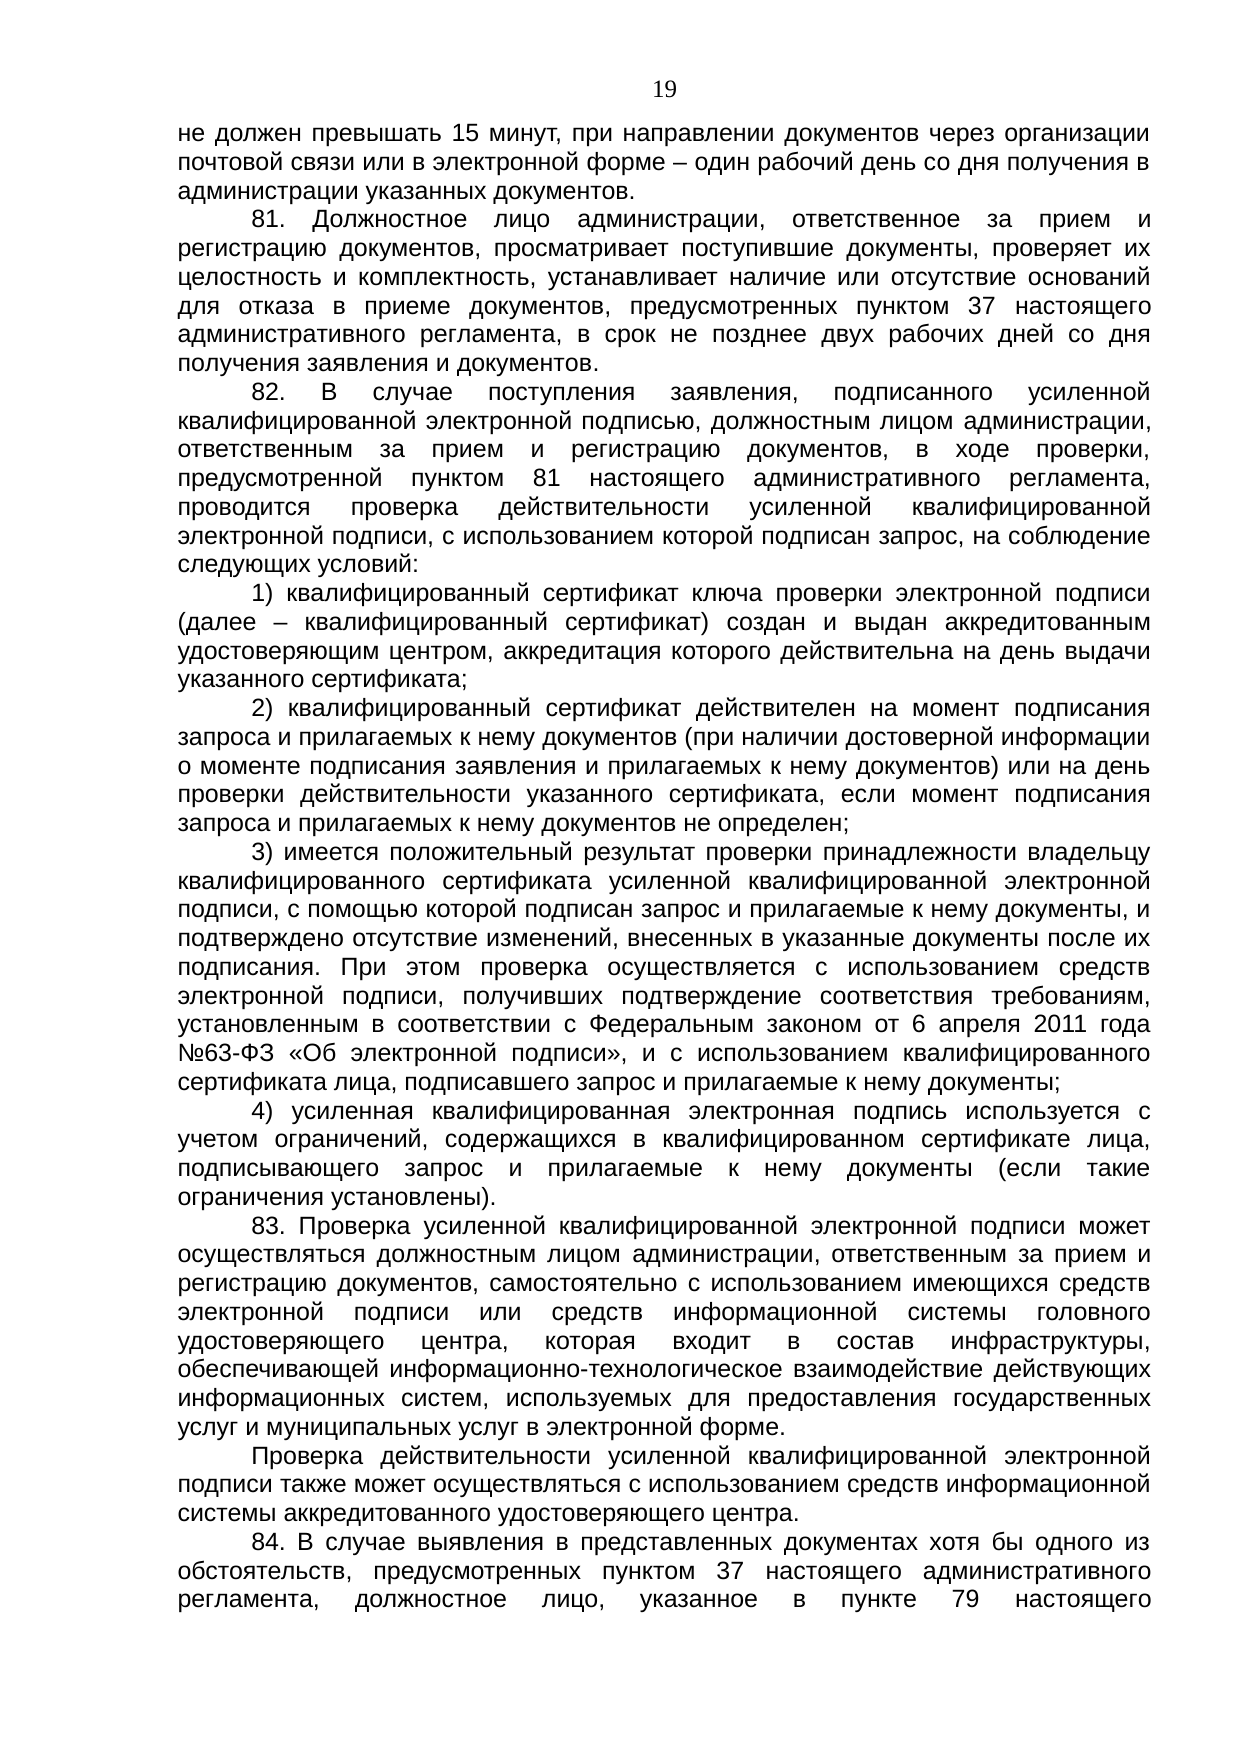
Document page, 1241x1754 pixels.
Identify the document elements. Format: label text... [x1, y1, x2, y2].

text 81. Должностное лицо администрации, ответственное за прием и регистрацию документов, просматривает поступившие документы, проверяет их целостность и комплектность, устанавливает наличие или отсутствие оснований для отказа в приеме документов, предусмотренных пунктом 37 настоящего административного регламента, в срок не позднее двух рабочих дней со дня получения заявления и документов. [177, 204, 1152, 377]
text 83. Проверка усиленной квалифицированной электронной подписи может осуществляться должностным лицом администрации, ответственным за прием и регистрацию документов, самостоятельно с использованием имеющихся средств электронной подписи или средств информационной системы головного удостоверяющего центра, которая входит в состав инфраструктуры, обеспечивающей информационно-технологическое взаимодействие действующих информационных систем, используемых для предоставления государственных услуг и муниципальных услуг в электронной форме. [177, 1211, 1152, 1441]
text 1) квалифицированный сертификат ключа проверки электронной подписи (далее – квалифицированный сертификат) создан и выдан аккредитованным удостоверяющим центром, аккредитация которого действительна на день выдачи указанного сертификата; [177, 578, 1152, 693]
text Проверка действительности усиленной квалифицированной электронной подписи также может осуществляться с использованием средств информационной системы аккредитованного удостоверяющего центра. [177, 1441, 1152, 1527]
text 3) имеется положительный результат проверки принадлежности владельцу квалифицированного сертификата усиленной квалифицированной электронной подписи, с помощью которой подписан запрос и прилагаемые к нему документы, и подтверждено отсутствие изменений, внесенных в указанные документы после их подписания. При этом проверка осуществляется с использованием средств электронной подписи, получивших подтверждение соответствия требованиям, установленным в соответствии с Федеральным законом от 6 апреля 2011 года №63-ФЗ «Об электронной подписи», и с использованием квалифицированного сертификата лица, подписавшего запрос и прилагаемые к нему документы; [177, 837, 1152, 1096]
text 2) квалифицированный сертификат действителен на момент подписания запроса и прилагаемых к нему документов (при наличии достоверной информации о моменте подписания заявления и прилагаемых к нему документов) или на день проверки действительности указанного сертификата, если момент подписания запроса и прилагаемых к нему документов не определен; [177, 693, 1152, 837]
text 4) усиленная квалифицированная электронная подпись используется с учетом ограничений, содержащихся в квалифицированном сертификате лица, подписывающего запрос и прилагаемые к нему документы (если такие ограничения установлены). [177, 1096, 1152, 1211]
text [177, 1527, 1152, 1613]
text 82. В случае поступления заявления, подписанного усиленной квалифицированной электронной подписью, должностным лицом администрации, ответственным за прием и регистрацию документов, в ходе проверки, предусмотренной пунктом 81 настоящего административного регламента, проводится проверка действительности усиленной квалифицированной электронной подписи, с использованием которой подписан запрос, на соблюдение следующих условий: [177, 377, 1152, 578]
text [177, 118, 1152, 204]
